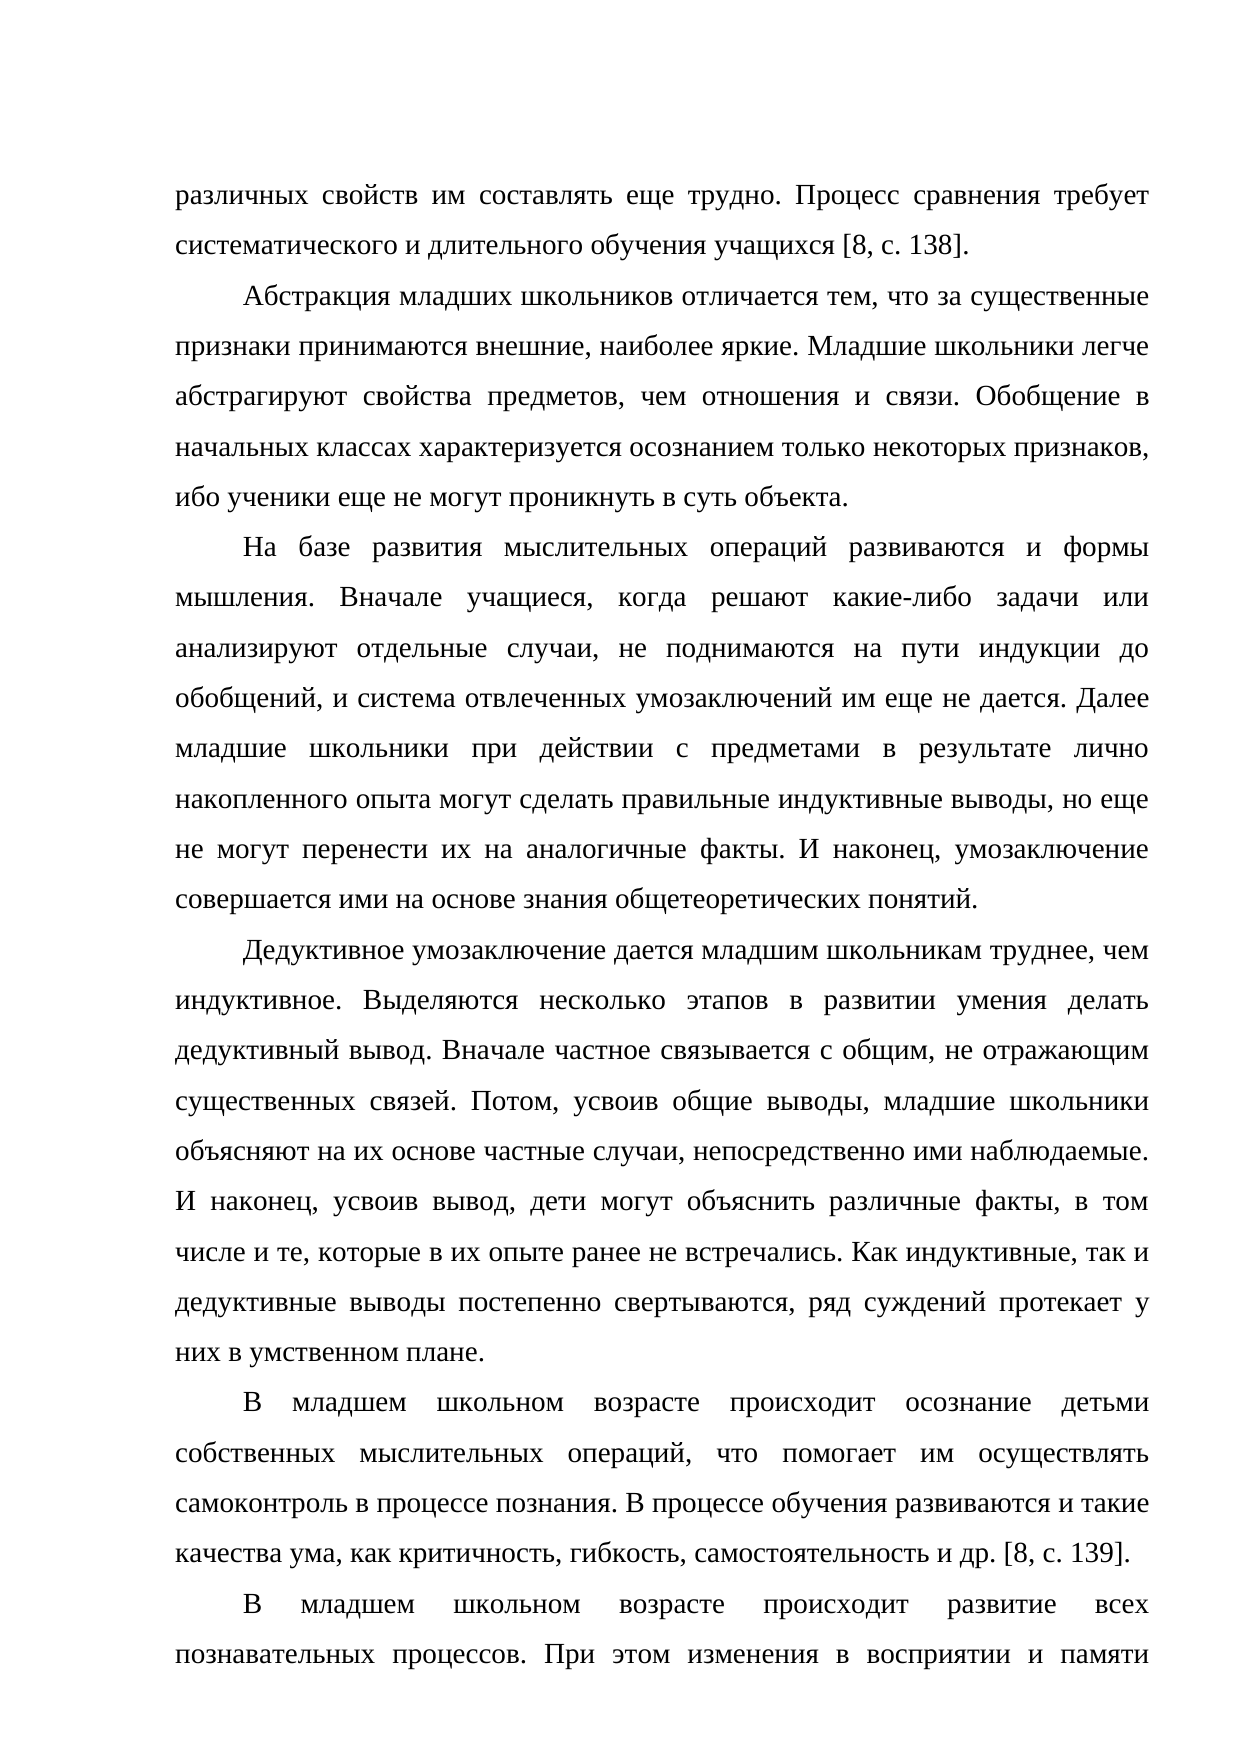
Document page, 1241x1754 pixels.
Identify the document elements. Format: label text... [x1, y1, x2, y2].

text Абстракция младших школьников отличается тем, что за существенные признаки принимаются внешние, наиболее яркие. Младшие школьники легче абстрагируют свойства предметов, чем отношения и связи. Обобщение в начальных классах характеризуется осознанием только некоторых признаков, ибо ученики еще не могут проникнуть в суть объекта. [175, 278, 1150, 512]
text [175, 1586, 1150, 1670]
text В младшем школьном возрасте происходит осознание детьми собственных мыслительных операций, что помогает им осуществлять самоконтроль в процессе познания. В процессе обучения развиваются и такие качества ума, как критичность, гибкость, самостоятельность и др. [8, с. 139]. [175, 1384, 1150, 1569]
text На базе развития мыслительных операций развиваются и формы мышления. Вначале учащиеся, когда решают какие-либо задачи или анализируют отдельные случаи, не поднимаются на пути индукции до обобщений, и система отвлеченных умозаключений им еще не дается. Далее младшие школьники при действии с предметами в результате лично накопленного опыта могут сделать правильные индуктивные выводы, но еще не могут перенести их на аналогичные факты. И наконец, умозаключение совершается ими на основе знания общетеоретических понятий. [175, 529, 1150, 915]
text Дедуктивное умозаключение дается младшим школьникам труднее, чем индуктивное. Выделяются несколько этапов в развитии умения делать дедуктивный вывод. Вначале частное связывается с общим, не отражающим существенных связей. Потом, усвоив общие выводы, младшие школьники объясняют на их основе частные случаи, непосредственно ими наблюдаемые. И наконец, усвоив вывод, дети могут объяснить различные факты, в том числе и те, которые в их опыте ранее не встречались. Как индуктивные, так и дедуктивные выводы постепенно свертываются, ряд суждений протекает у них в умственном плане. [175, 932, 1150, 1368]
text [175, 177, 1150, 261]
